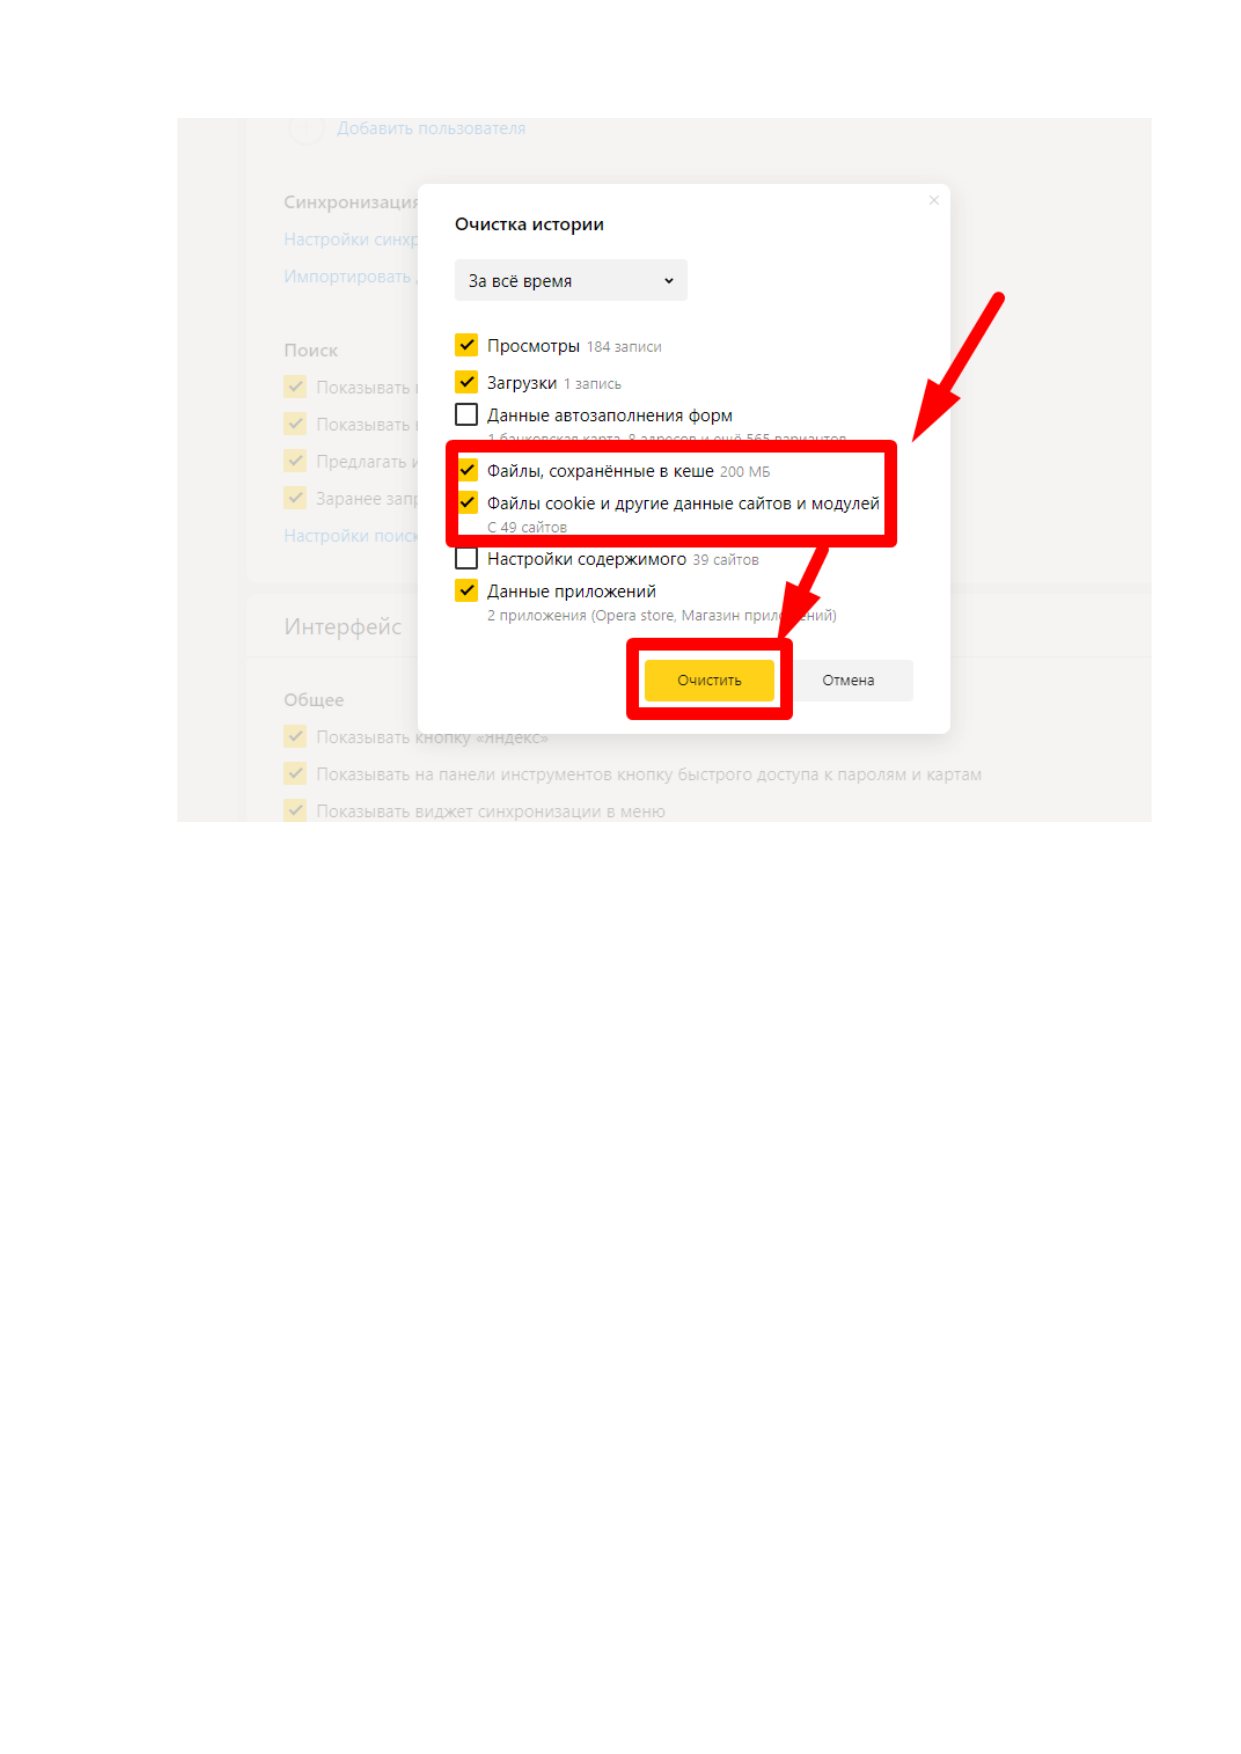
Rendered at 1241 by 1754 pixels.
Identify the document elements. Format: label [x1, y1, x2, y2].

picture [177, 118, 1152, 822]
